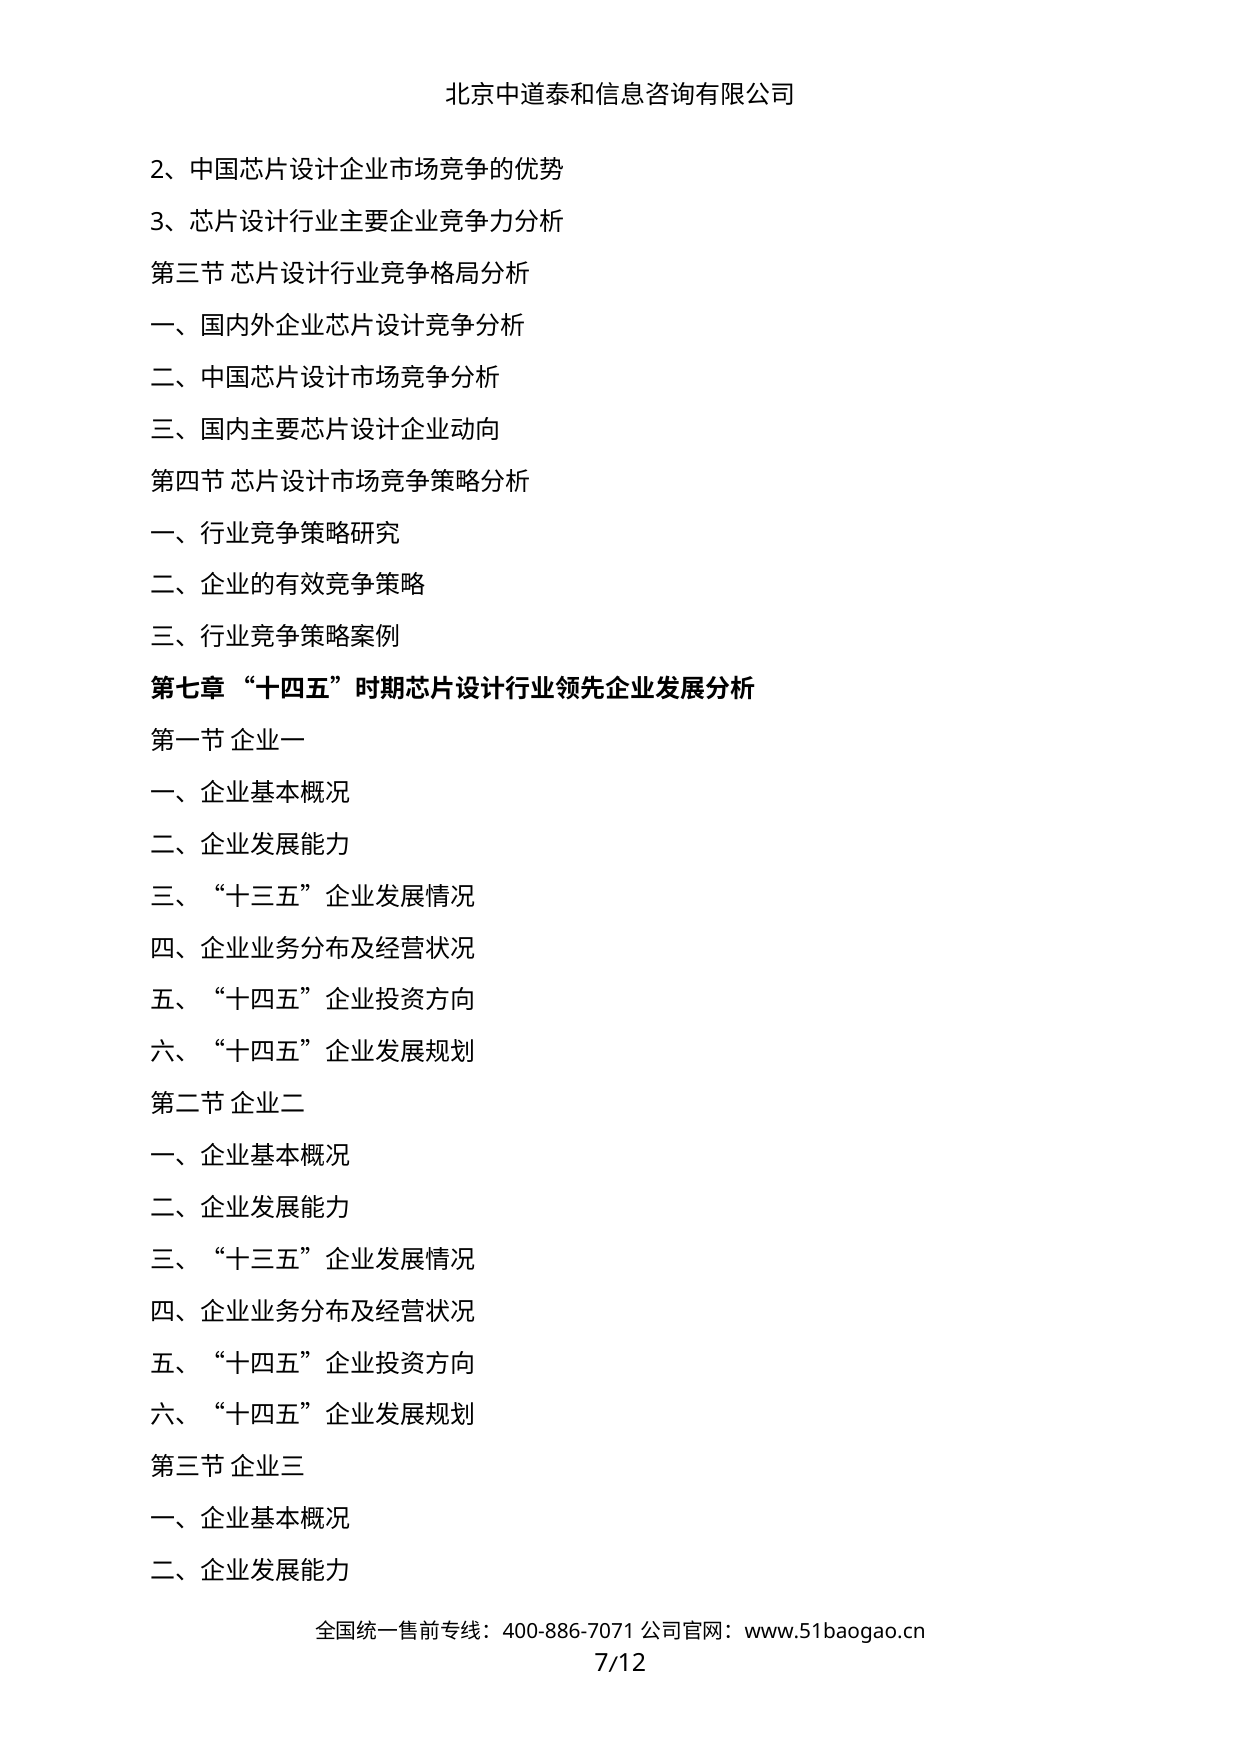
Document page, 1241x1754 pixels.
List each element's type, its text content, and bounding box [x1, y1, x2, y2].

text 一、国内外企业芯片设计竞争分析 [150, 306, 1090, 342]
text 第二节 企业二 [150, 1084, 1090, 1120]
text 第四节 芯片设计市场竞争策略分析 [150, 461, 1090, 497]
text 2、中国芯片设计企业市场竞争的优势 [150, 150, 1090, 186]
text 三、行业竞争策略案例 [150, 617, 1090, 653]
text 六、“十四五”企业发展规划 [150, 1395, 1090, 1431]
text 四、企业业务分布及经营状况 [150, 928, 1090, 964]
text 五、“十四五”企业投资方向 [150, 1343, 1090, 1379]
text 二、企业发展能力 [150, 1551, 1090, 1587]
text 一、企业基本概况 [150, 1136, 1090, 1172]
text 三、国内主要芯片设计企业动向 [150, 409, 1090, 446]
text 一、行业竞争策略研究 [150, 513, 1090, 549]
text 第三节 芯片设计行业竞争格局分析 [150, 254, 1090, 290]
text 第一节 企业一 [150, 721, 1090, 757]
text 二、企业发展能力 [150, 824, 1090, 861]
text 一、企业基本概况 [150, 1499, 1090, 1535]
text 第三节 企业三 [150, 1447, 1090, 1483]
text 三、“十三五”企业发展情况 [150, 876, 1090, 912]
text 三、“十三五”企业发展情况 [150, 1239, 1090, 1276]
text 二、中国芯片设计市场竞争分析 [150, 357, 1090, 394]
text 二、企业发展能力 [150, 1187, 1090, 1224]
text 五、“十四五”企业投资方向 [150, 980, 1090, 1016]
text 四、企业业务分布及经营状况 [150, 1291, 1090, 1327]
text 3、芯片设计行业主要企业竞争力分析 [150, 202, 1090, 238]
text 第七章 “十四五”时期芯片设计行业领先企业发展分析 [150, 669, 1090, 705]
text 六、“十四五”企业发展规划 [150, 1032, 1090, 1068]
text 二、企业的有效竞争策略 [150, 565, 1090, 601]
text 一、企业基本概况 [150, 772, 1090, 809]
